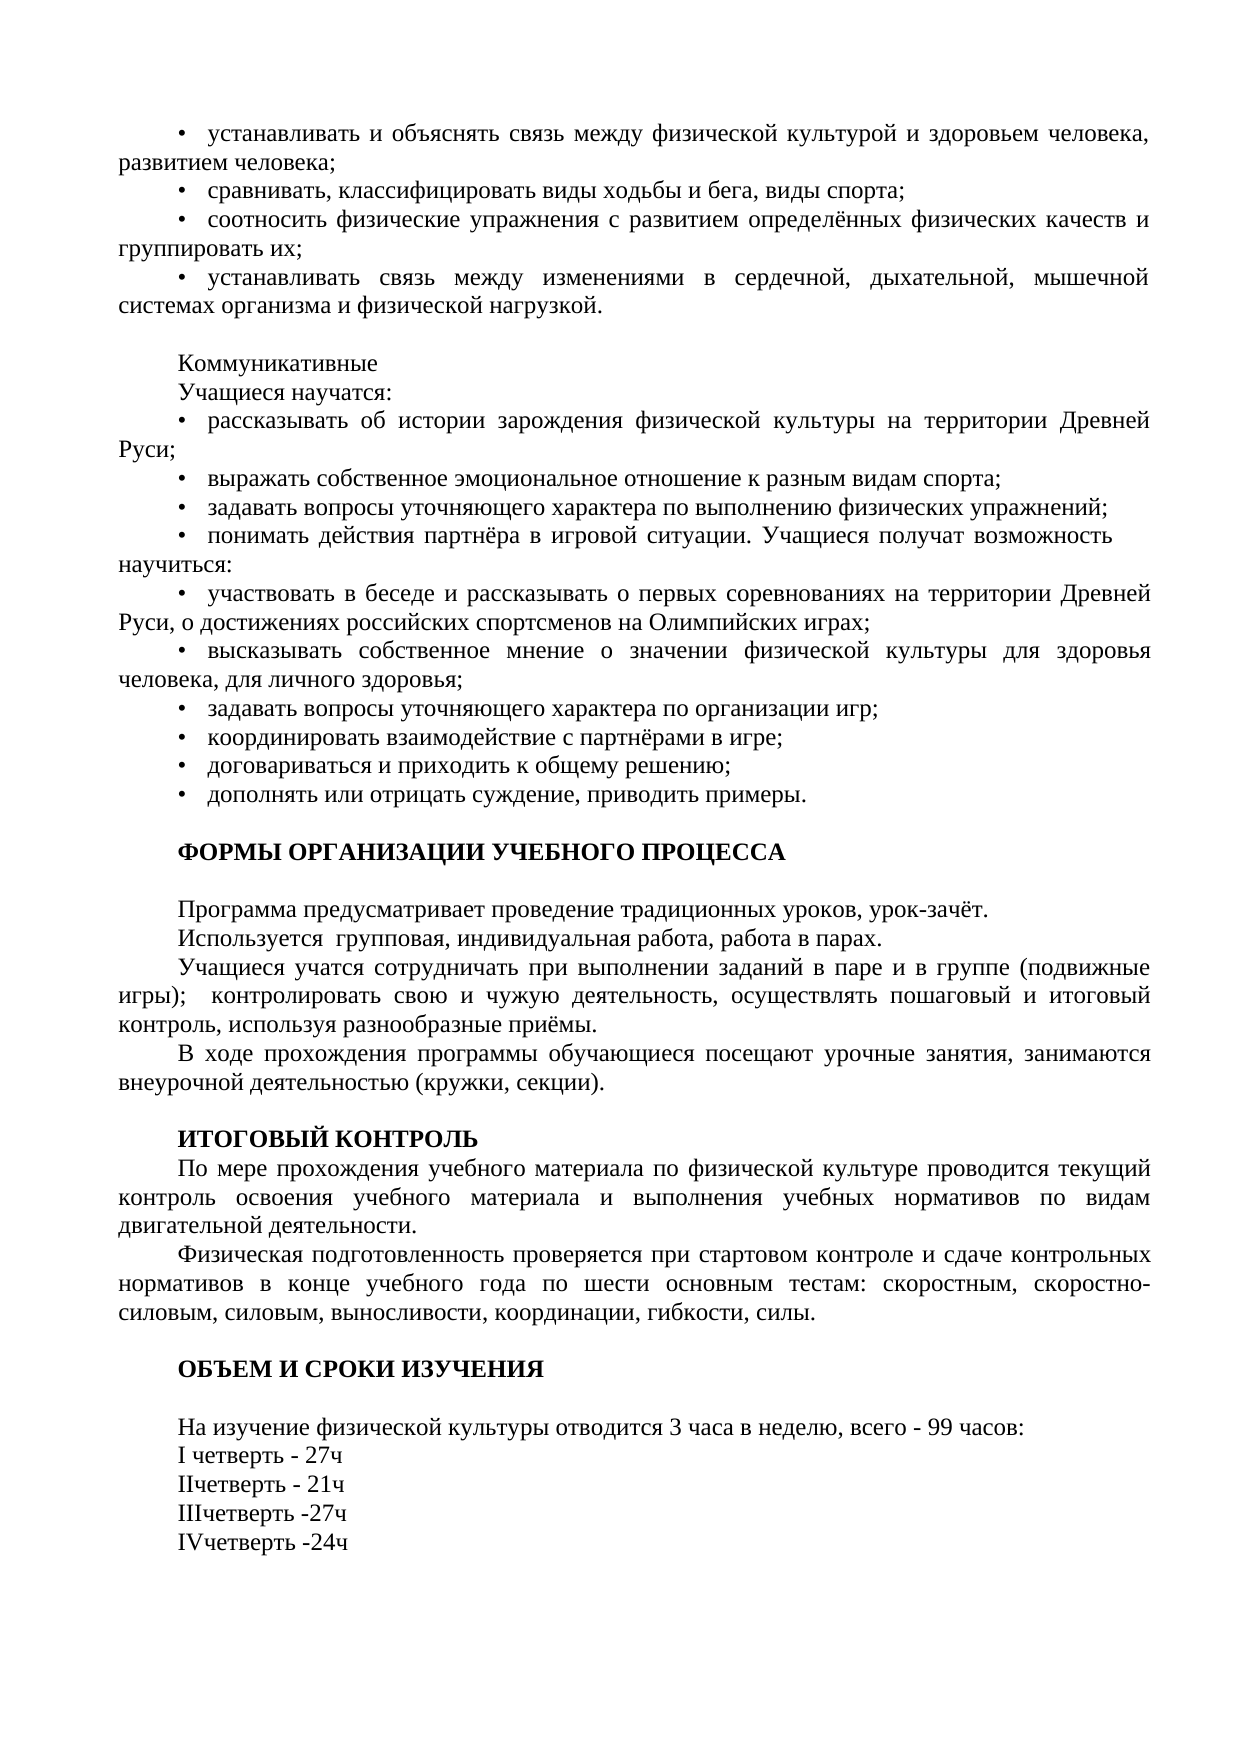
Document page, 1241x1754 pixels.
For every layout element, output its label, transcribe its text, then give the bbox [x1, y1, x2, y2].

list понимать действия партнёра в игровой ситуации. Учащиеся получат возможность научиться: [118, 521, 1114, 578]
text Коммуникативные [118, 348, 1152, 377]
text В ходе прохождения программы обучающиеся посещают урочные занятия, занимаются внеурочной деятельностью (кружки, секции). [118, 1038, 1152, 1096]
text На изучение физической культуры отводится 3 часа в неделю, всего - 99 часов: [118, 1412, 1152, 1441]
list устанавливать связь между изменениями в сердечной, дыхательной, мышечной системах организма и физической нагрузкой. [118, 262, 1150, 319]
text Программа предусматривает проведение традиционных уроков, урок-зачёт. [118, 894, 1152, 923]
list координировать взаимодействие с партнёрами в игре; [118, 722, 1151, 751]
text ФОРМЫ ОРГАНИЗАЦИИ УЧЕБНОГО ПРОЦЕССА [118, 837, 1152, 866]
list рассказывать об истории зарождения физической культуры на территории Древней Руси; [118, 406, 1150, 463]
list выражать собственное эмоциональное отношение к разным видам спорта; [118, 463, 1150, 492]
list договариваться и приходить к общему решению; [118, 751, 1151, 779]
text Учащиеся учатся сотрудничать при выполнении заданий в паре и в группе (подвижные игры); контролировать свою и чужую деятельность, осуществлять пошаговый и итоговый контроль, используя разнообразные приёмы. [118, 952, 1152, 1038]
list высказывать собственное мнение о значении физической культуры для здоровья человека, для личного здоровья; [118, 636, 1152, 693]
list задавать вопросы уточняющего характера по организации игр; [118, 693, 1151, 722]
list участвовать в беседе и рассказывать о первых соревнованиях на территории Древней Руси, о достижениях российских спортсменов на Олимпийских играх; [118, 578, 1151, 636]
text I четверть - 27ч [118, 1441, 1152, 1469]
list соотносить физические упражнения с развитием определённых физических качеств и группировать их; [118, 204, 1150, 262]
text Учащиеся научатся: [118, 377, 1152, 406]
text IVчетверть -24ч [118, 1527, 1152, 1556]
list устанавливать и объяснять связь между физической культурой и здоровьем человека, развитием человека; [118, 118, 1150, 176]
text ОБЪЕМ И СРОКИ ИЗУЧЕНИЯ [118, 1354, 1152, 1383]
list сравнивать, классифицировать виды ходьбы и бега, виды спорта; [118, 176, 1150, 204]
text IIчетверть - 21ч [118, 1469, 1152, 1498]
text Физическая подготовленность проверяется при стартовом контроле и сдаче контрольных нормативов в конце учебного года по шести основным тестам: скоростным, скоростно-силовым, силовым, выносливости, координации, гибкости, силы. [118, 1239, 1152, 1326]
text Используется групповая, индивидуальная работа, работа в парах. [118, 923, 1152, 952]
text ИТОГОВЫЙ КОНТРОЛЬ [118, 1124, 1152, 1153]
list задавать вопросы уточняющего характера по выполнению физических упражнений; [118, 492, 1150, 521]
text IIIчетверть -27ч [118, 1498, 1152, 1527]
list дополнять или отрицать суждение, приводить примеры. [118, 779, 1151, 808]
text По мере прохождения учебного материала по физической культуре проводится текущий контроль освоения учебного материала и выполнения учебных нормативов по видам двигательной деятельности. [118, 1153, 1152, 1239]
